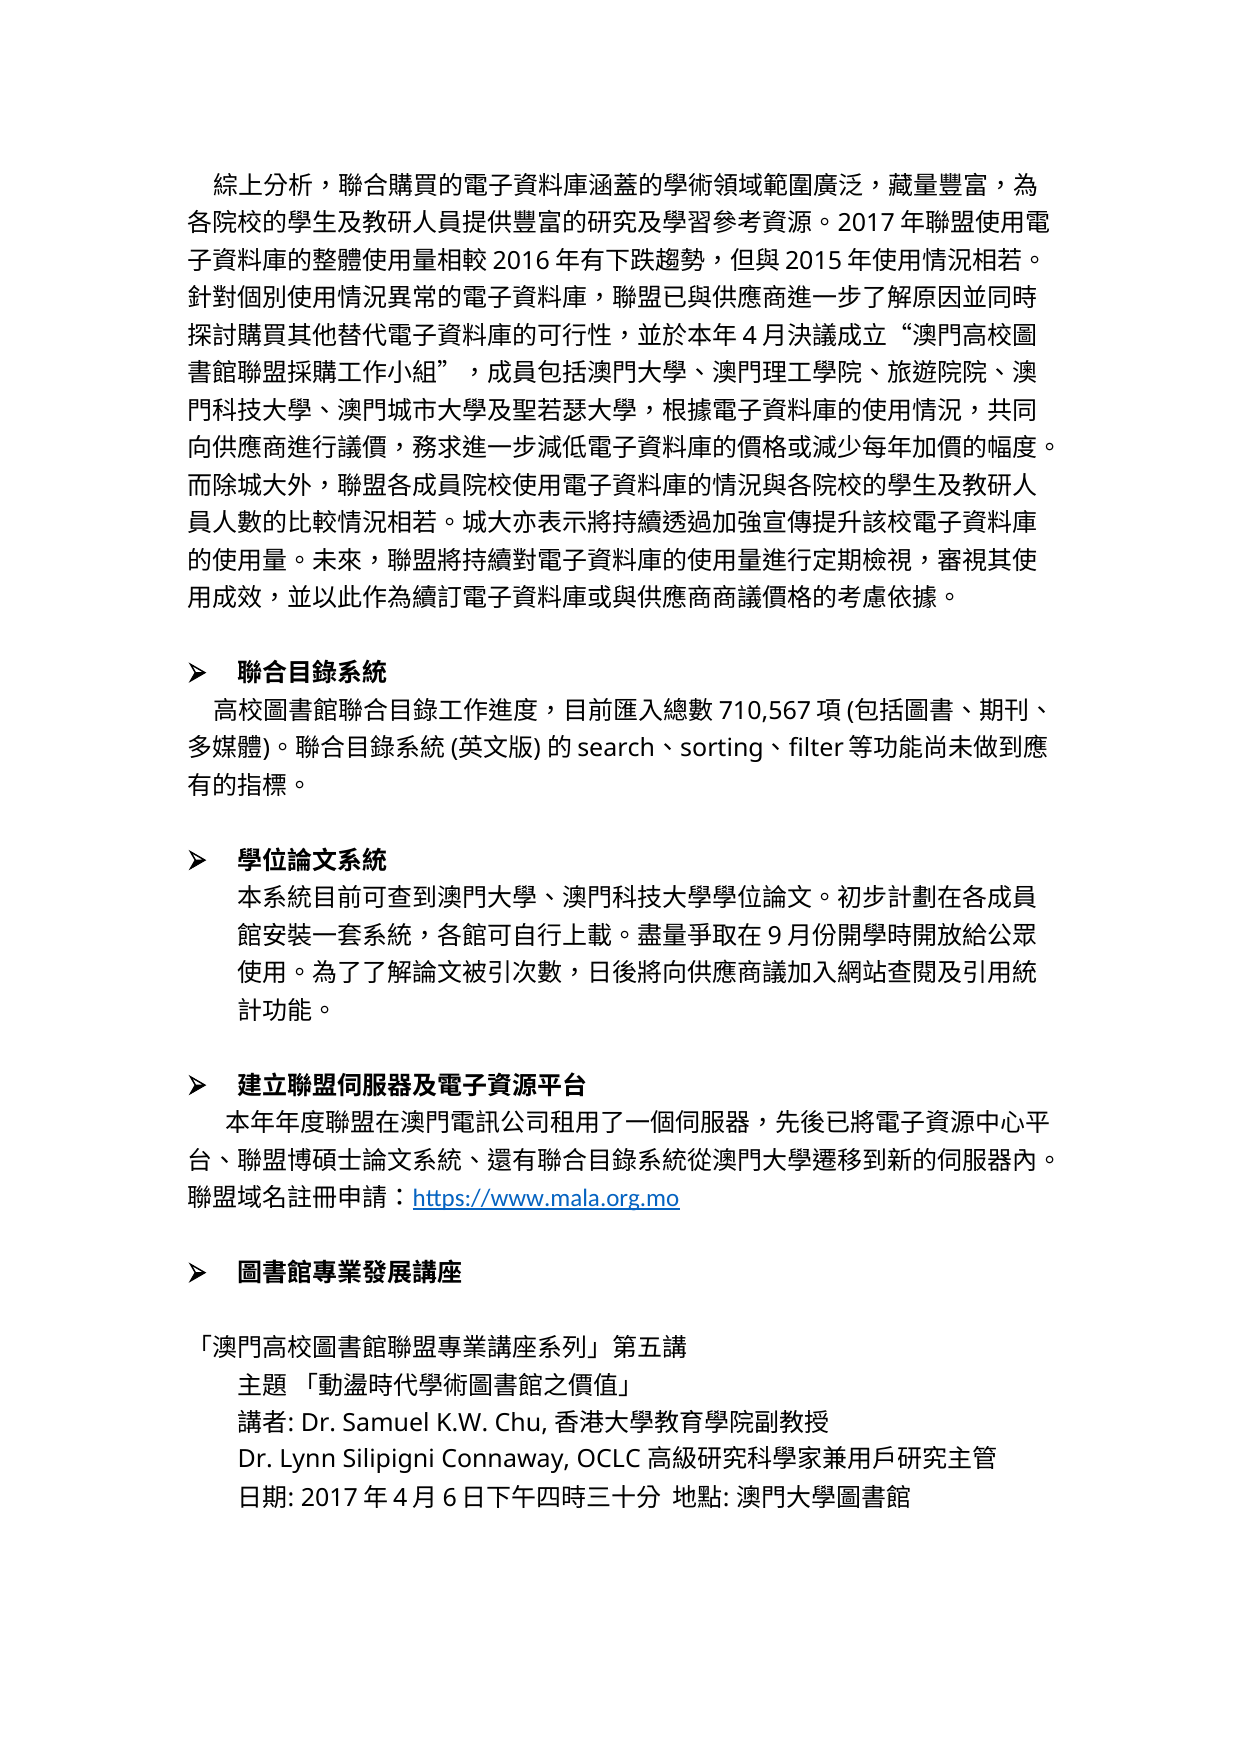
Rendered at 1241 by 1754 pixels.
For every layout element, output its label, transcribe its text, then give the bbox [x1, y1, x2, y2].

text 綜上分析，聯合購買的電子資料庫涵蓋的學術領域範圍廣泛，藏量豐富，為各院校的學生及教研人員提供豐富的研究及學習參考資源。2017年聯盟使用電子資料庫的整體使用量相較2016年有下跌趨勢，但與2015年使用情況相若。針對個別使用情況異常的電子資料庫，聯盟已與供應商進一步了解原因並同時探討購買其他替代電子資料庫的可行性，並於本年4月決議成立“澳門高校圖書館聯盟採購工作小組”，成員包括澳門大學、澳門理工學院、旅遊院院、澳門科技大學、澳門城市大學及聖若瑟大學，根據電子資料庫的使用情況，共同向供應商進行議價，務求進一步減低電子資料庫的價格或減少每年加價的幅度。而除城大外，聯盟各成員院校使用電子資料庫的情況與各院校的學生及教研人員人數的比較情況相若。城大亦表示將持續透過加強宣傳提升該校電子資料庫的使用量。未來，聯盟將持續對電子資料庫的使用量進行定期檢視，審視其使用成效，並以此作為續訂電子資料庫或與供應商商議價格的考慮依據。 [187, 164, 1053, 614]
text Dr. Lynn Silipigni Connaway, OCLC 高級研究科學家兼用戶研究主管 [237, 1439, 1053, 1477]
text 本系統目前可查到澳門大學、澳門科技大學學位論文。初步計劃在各成員館安裝一套系統，各館可自行上載。盡量爭取在9月份開學時開放給公眾使用。為了了解論文被引次數，日後將向供應商議加入網站查閱及引用統計功能。 [237, 877, 1053, 1027]
text 講者: Dr. Samuel K.W. Chu, 香港大學教育學院副教授 [237, 1402, 1053, 1439]
text 主題 「動盪時代學術圖書館之價值」 [237, 1364, 1053, 1402]
text 日期: 2017年4月6日下午四時三十分 地點: 澳門大學圖書館 [237, 1477, 1053, 1514]
list 圖書館專業發展講座 [187, 1252, 1053, 1289]
text 「澳門高校圖書館聯盟專業講座系列」第五講 [187, 1327, 1053, 1364]
text 本年年度聯盟在澳門電訊公司租用了一個伺服器，先後已將電子資源中心平台、聯盟博碩士論文系統、還有聯合目錄系統從澳門大學遷移到新的伺服器內。聯盟域名註冊申請：https://www.mala.org.mo [187, 1102, 1053, 1214]
list 建立聯盟伺服器及電子資源平台 [187, 1064, 1053, 1102]
list 聯合目錄系統 [187, 652, 1053, 689]
text 高校圖書館聯合目錄工作進度，目前匯入總數710,567項 (包括圖書、期刊、多媒體)。聯合目錄系統 (英文版) 的search、sorting、filter等功能尚未做到應有的指標。 [187, 689, 1053, 802]
list 學位論文系統 [187, 839, 1053, 877]
